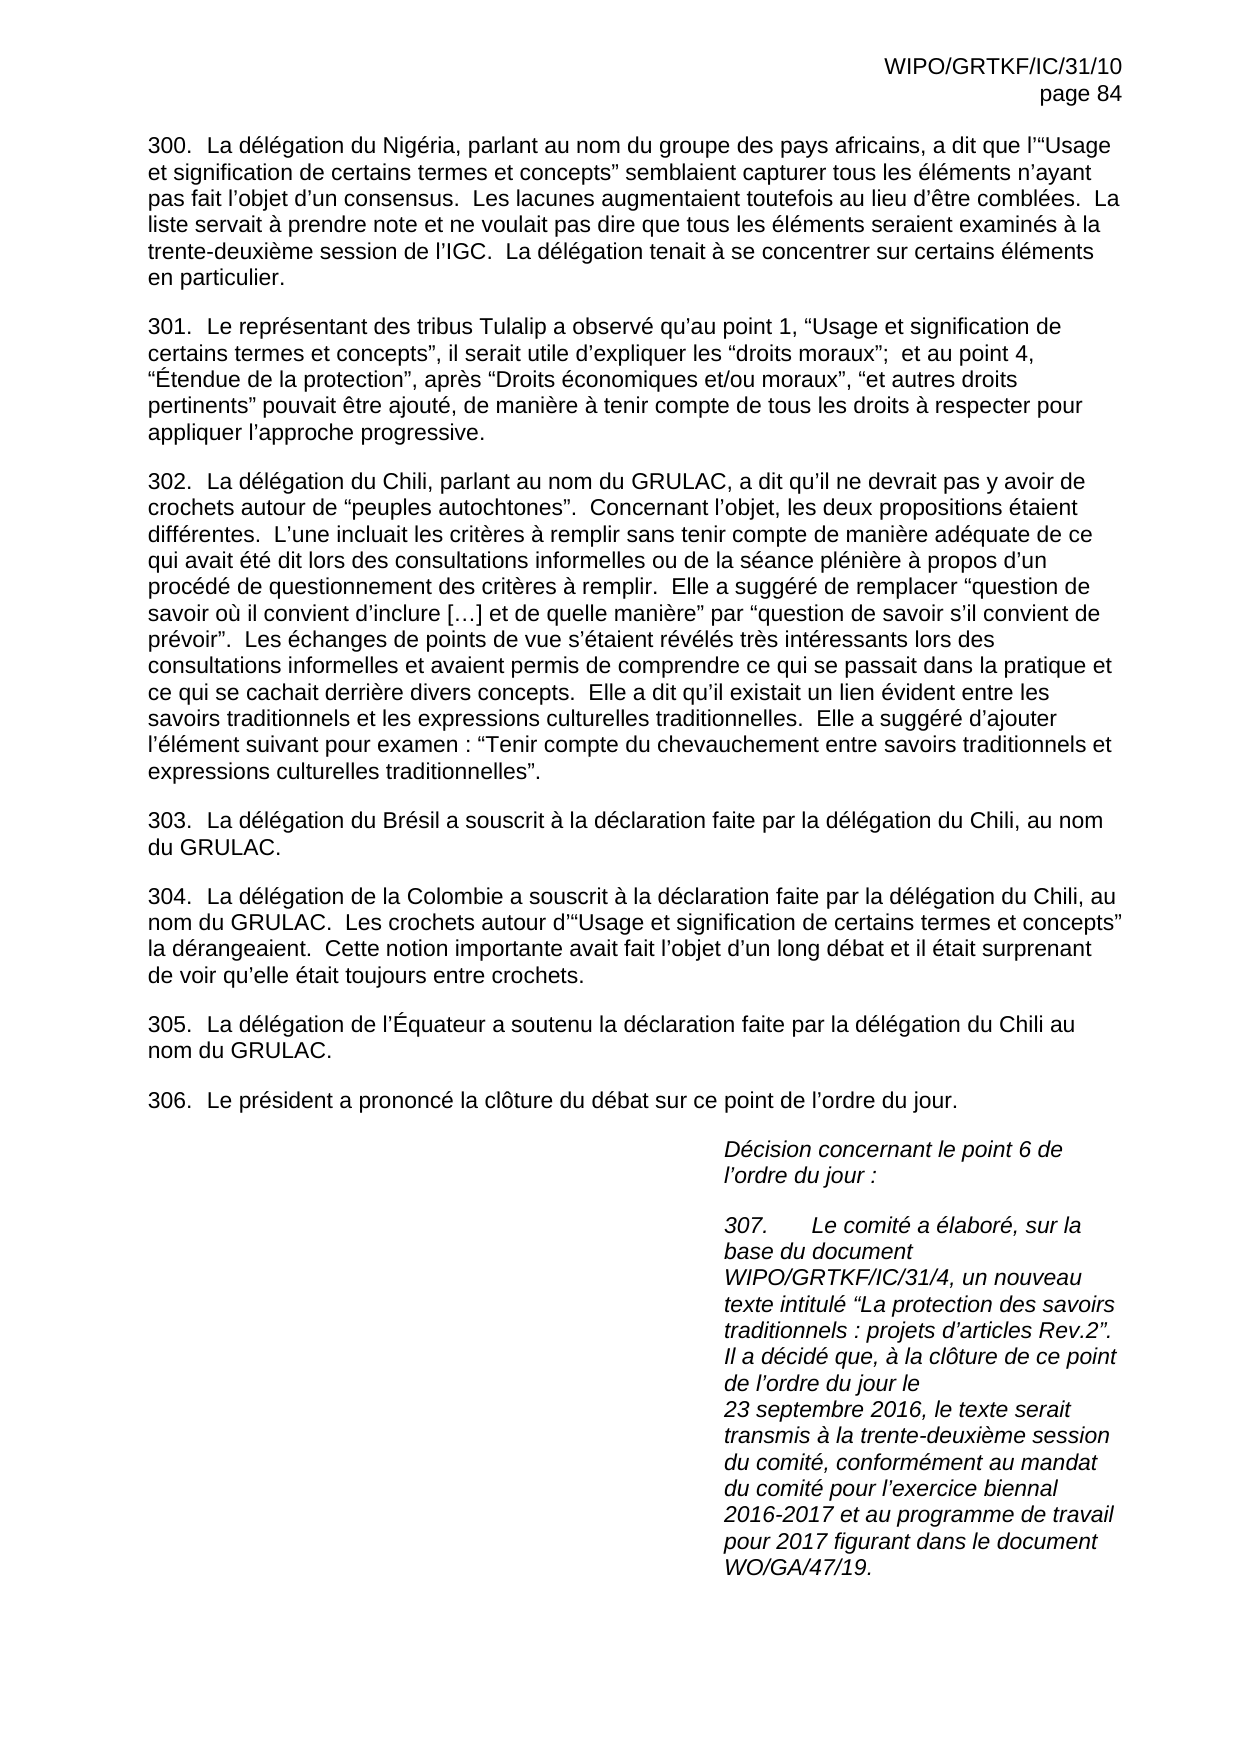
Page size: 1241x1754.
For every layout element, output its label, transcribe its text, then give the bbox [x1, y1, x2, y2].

text Le président a prononcé la clôture du débat sur ce point de l’ordre du jour. [148, 1087, 1122, 1113]
text Le comité a élaboré, sur la base du document WIPO/GRTKF/IC/31/4, un nouveau texte intitulé ‏“‎La protection des savoirs traditionnels : projets d‏’‎articles Rev.2‏”‎. Il a décidé que, à la clôture de ce point de l’ordre du jour le 23 septembre 2016, le texte serait transmis à la trente-deuxième session du comité, conformément au mandat du comité pour l’exercice biennal 2016-2017 et au programme de travail pour 2017 figurant dans le document WO/GA/47/19. [724, 1212, 1122, 1581]
text La délégation de l’Équateur a soutenu la déclaration faite par la délégation du Chili au nom du GRULAC. [148, 1011, 1122, 1064]
text La délégation du Chili, parlant au nom du GRULAC, a dit qu’il ne devrait pas y avoir de crochets autour de “peuples autochtones”. Concernant l’objet, les deux propositions étaient différentes. L’une incluait les critères à remplir sans tenir compte de manière adéquate de ce qui avait été dit lors des consultations informelles ou de la séance plénière à propos d’un procédé de questionnement des critères à remplir. Elle a suggéré de remplacer “question de savoir où il convient d’inclure […] et de quelle manière” par “question de savoir s’il convient de prévoir”. Les échanges de points de vue s’étaient révélés très intéressants lors des consultations informelles et avaient permis de comprendre ce qui se passait dans la pratique et ce qui se cachait derrière divers concepts. Elle a dit qu’il existait un lien évident entre les savoirs traditionnels et les expressions culturelles traditionnelles. Elle a suggéré d’ajouter l’élément suivant pour examen : “Tenir compte du chevauchement entre savoirs traditionnels et expressions culturelles traditionnelles”. [148, 468, 1122, 784]
text Le représentant des tribus Tulalip a observé qu’au point 1, “Usage et signification de certains termes et concepts”, il serait utile d’expliquer les “droits moraux”; et au point 4, “Étendue de la protection”, après “Droits économiques et/ou moraux”, “et autres droits pertinents” pouvait être ajouté, de manière à tenir compte de tous les droits à respecter pour appliquer l’approche progressive. [148, 313, 1122, 445]
text La délégation du Brésil a souscrit à la déclaration faite par la délégation du Chili, au nom du GRULAC. [148, 807, 1122, 860]
list Décision concernant le point 6 de l’ordre du jour : [724, 1136, 1122, 1189]
text La délégation de la Colombie a souscrit à la déclaration faite par la délégation du Chili, au nom du GRULAC. Les crochets autour d’“Usage et signification de certains termes et concepts” la dérangeaient. Cette notion importante avait fait l’objet d’un long débat et il était surprenant de voir qu’elle était toujours entre crochets. [148, 883, 1122, 988]
text La délégation du Nigéria, parlant au nom du groupe des pays africains, a dit que l’“Usage et signification de certains termes et concepts” semblaient capturer tous les éléments n’ayant pas fait l’objet d’un consensus. Les lacunes augmentaient toutefois au lieu d’être comblées. La liste servait à prendre note et ne voulait pas dire que tous les éléments seraient examinés à la trente-deuxième session de l’IGC. La délégation tenait à se concentrer sur certains éléments en particulier. [148, 132, 1122, 290]
